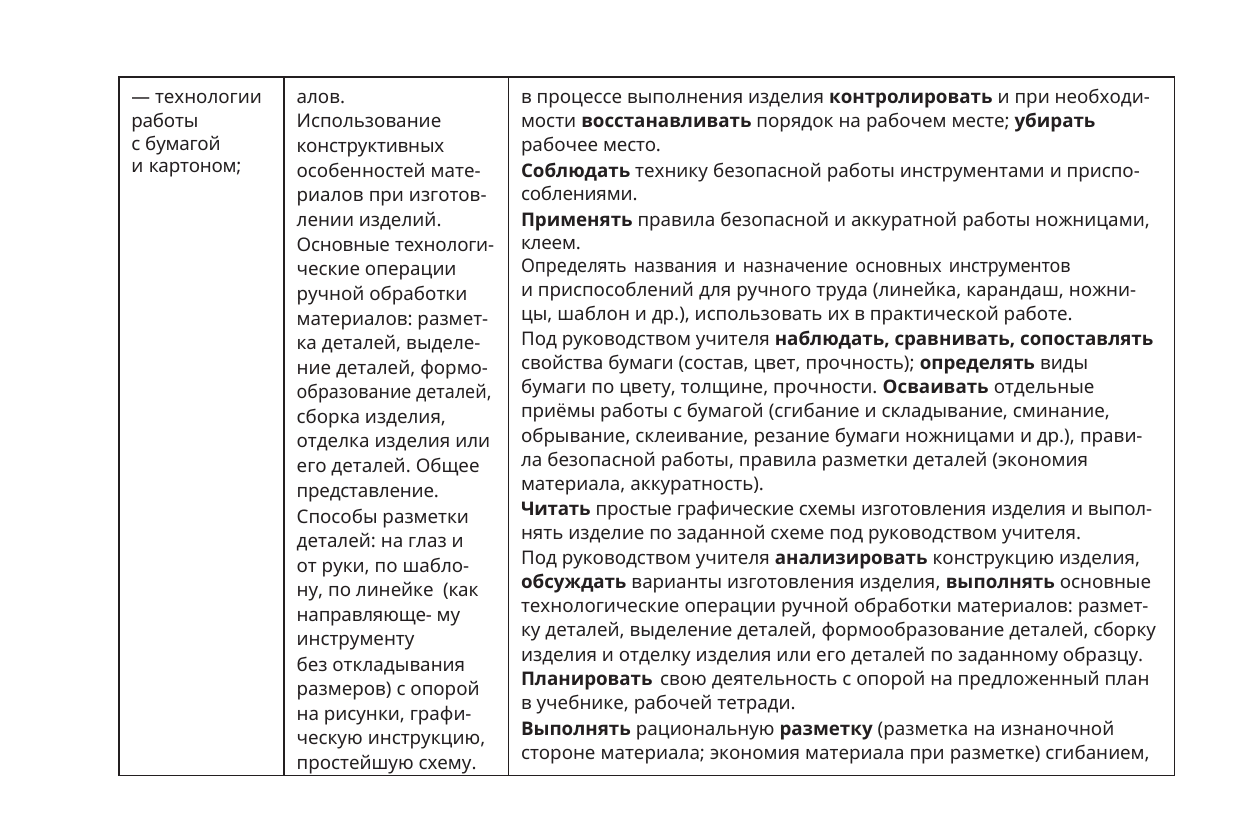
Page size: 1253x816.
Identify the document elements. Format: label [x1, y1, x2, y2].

table_header [509, 78, 1174, 774]
table_header [285, 78, 508, 774]
table_header [120, 78, 283, 774]
